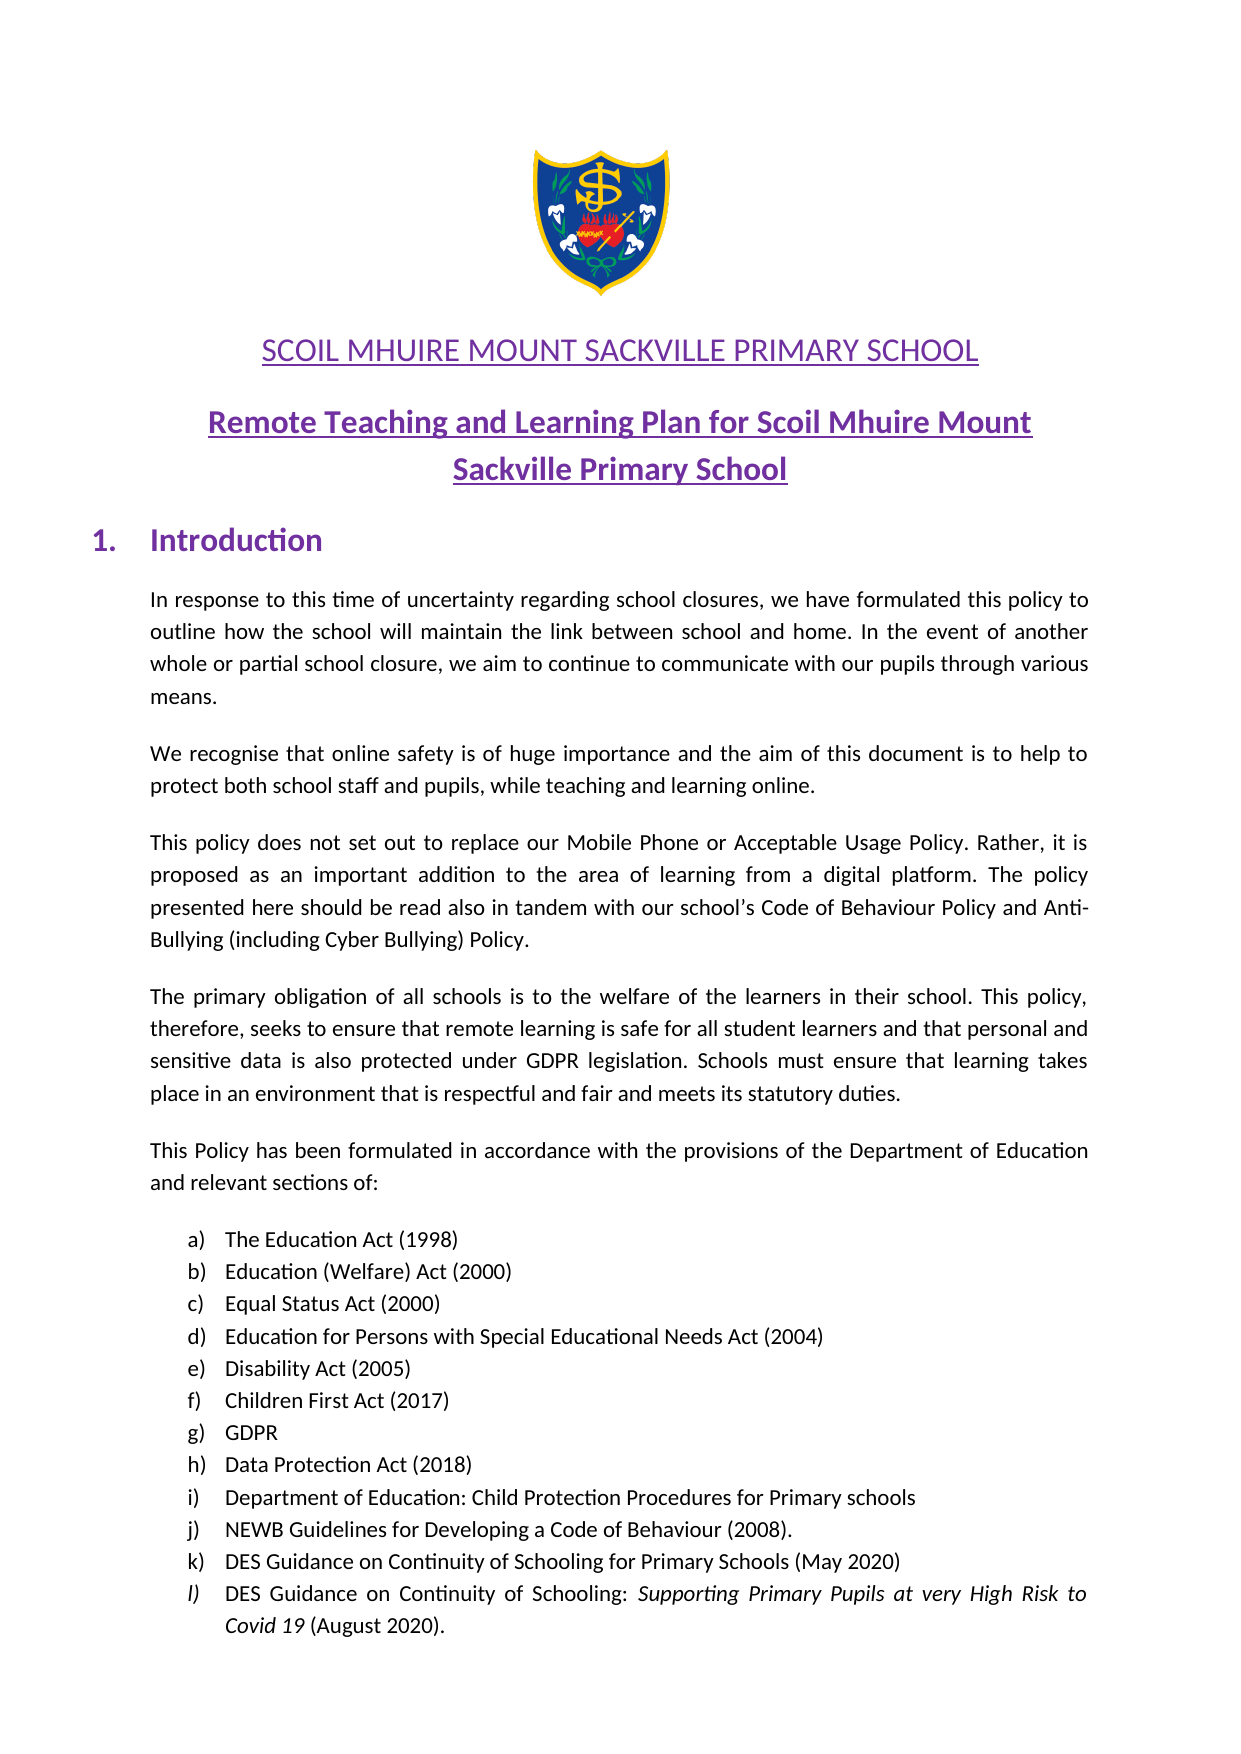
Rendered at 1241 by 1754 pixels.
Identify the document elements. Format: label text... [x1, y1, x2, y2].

list The Education Act (1998) [187, 1225, 1090, 1253]
text Remote Teaching and Learning Plan for Scoil Mhuire Mount Sackville Primary School [150, 401, 1090, 488]
list DES Guidance on Continuity of Schooling: Supporting Primary Pupils at very High Risk to Covid 19 (August 2020). [187, 1579, 1090, 1639]
list Children First Act (2017) [187, 1386, 1090, 1414]
text The primary obligation of all schools is to the welfare of the learners in their school. This policy, therefore, seeks to ensure that remote learning is safe for all student learners and that personal and sensitive data is also protected under GDPR legislation. Schools must ensure that learning takes place in an environment that is respectful and fair and meets its statutory duties. [150, 982, 1090, 1107]
text This Policy has been formulated in accordance with the provisions of the Department of Education and relevant sections of: [150, 1136, 1090, 1196]
list NEWB Guidelines for Developing a Code of Behaviour (2008). [187, 1515, 1090, 1543]
list Education for Persons with Special Educational Needs Act (2004) [187, 1322, 1090, 1350]
text In response to this time of uncertainty regarding school closures, we have formulated this policy to outline how the school will maintain the link between school and home. In the event of another whole or partial school closure, we aim to continue to communicate with our pupils through various means. [150, 585, 1090, 710]
list Data Protection Act (2018) [187, 1451, 1090, 1478]
list Disability Act (2005) [187, 1354, 1090, 1382]
list Education (Welfare) Act (2000) [187, 1257, 1090, 1285]
text This policy does not set out to replace our Mobile Phone or Acceptable Usage Policy. Rather, it is proposed as an important addition to the area of learning from a digital platform. The policy presented here should be read also in tandem with our school’s Code of Behaviour Policy and Anti-Bullying (including Cyber Bullying) Policy. [150, 828, 1090, 953]
list Department of Education: Child Protection Procedures for Primary schools [187, 1483, 1090, 1511]
list DES Guidance on Continuity of Schooling for Primary Schools (May 2020) [187, 1547, 1090, 1575]
text SCOIL MHUIRE MOUNT SACKVILLE PRIMARY SCHOOL [150, 329, 1090, 370]
text We recognise that online safety is of huge importance and the aim of this document is to help to protect both school staff and pupils, while teaching and learning online. [150, 739, 1090, 799]
list GDPR [187, 1418, 1090, 1446]
picture [423, 150, 817, 300]
list Equal Status Act (2000) [187, 1289, 1090, 1318]
subtitle Introduction [91, 519, 1090, 560]
